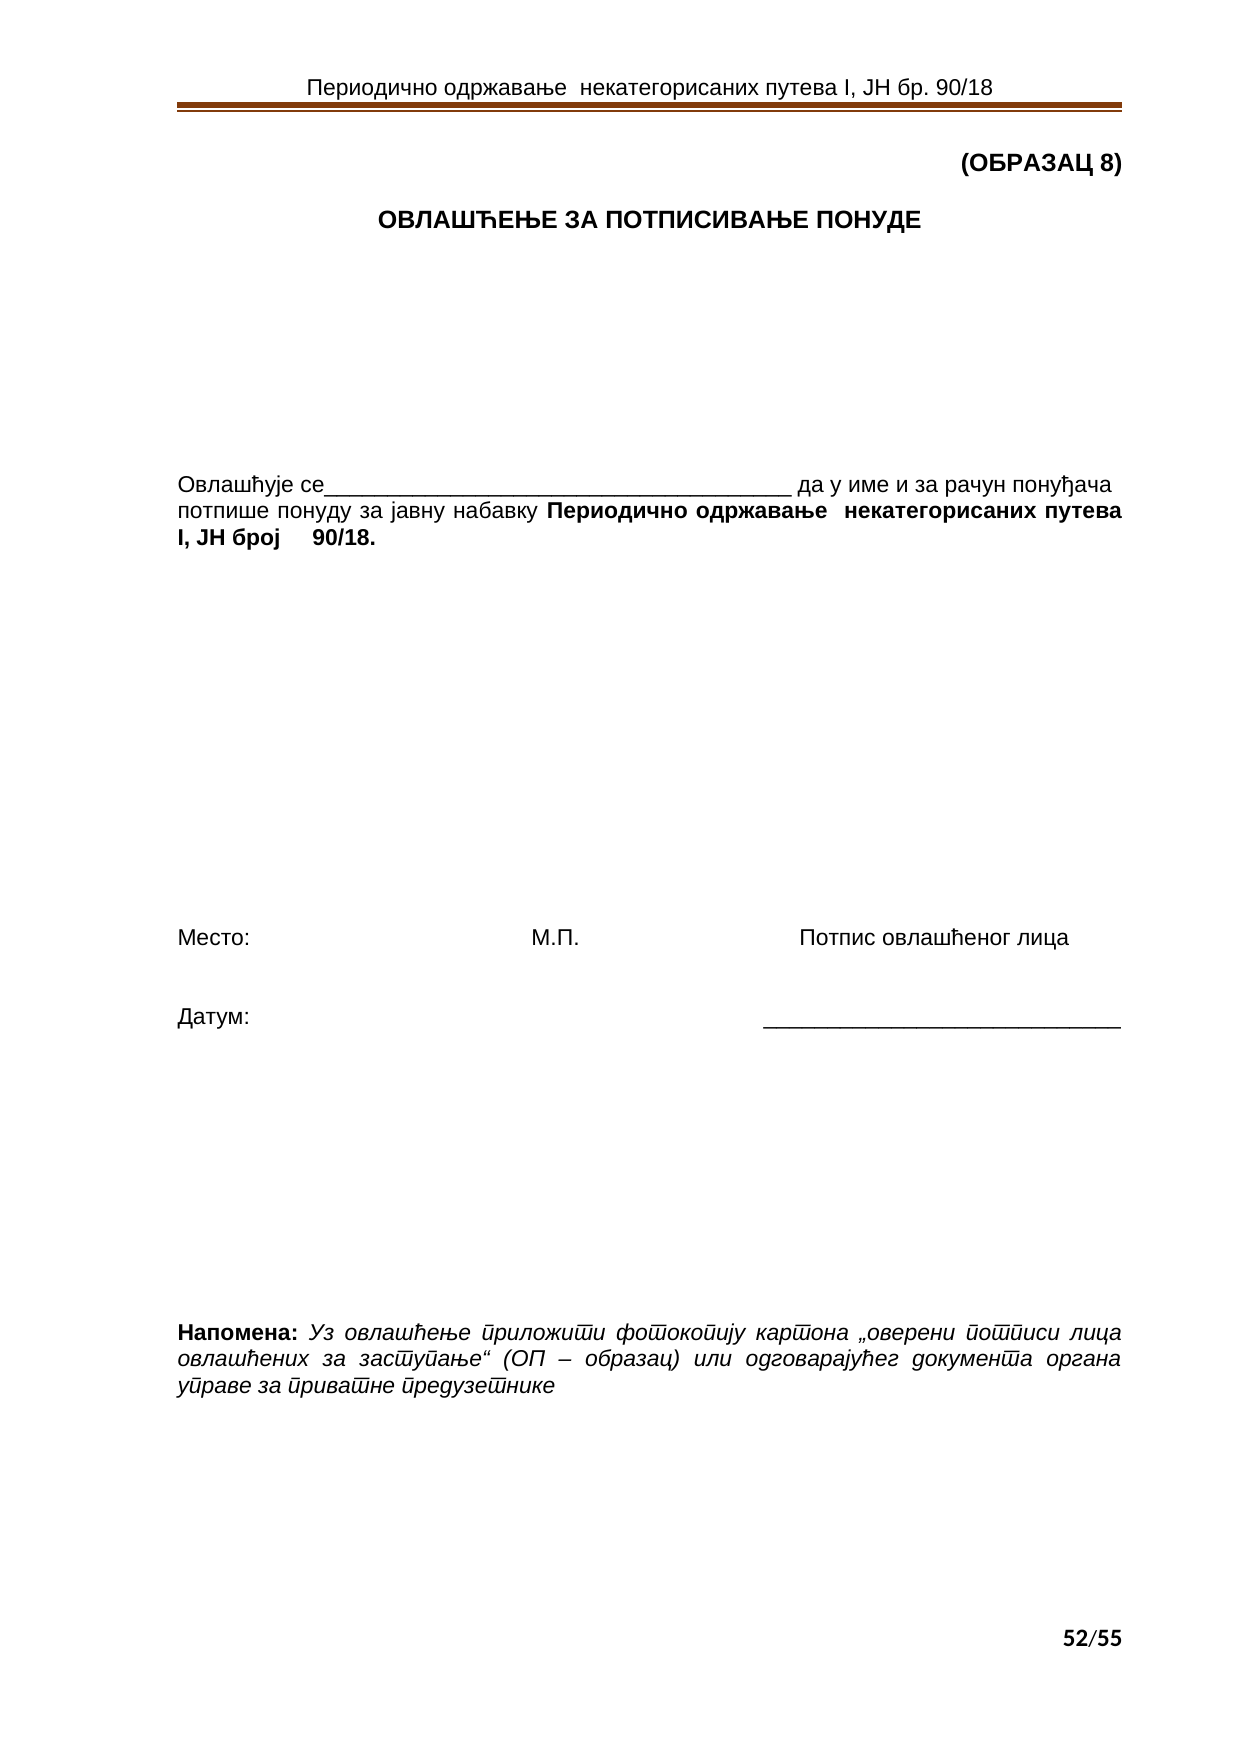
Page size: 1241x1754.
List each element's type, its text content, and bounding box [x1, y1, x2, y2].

subtitle Датум: ____________________________ [177, 1003, 1122, 1029]
subtitle (ОБРАЗАЦ 8) [177, 148, 1122, 176]
text Овлашћује се да у име и за рачун понуђача [177, 471, 1122, 497]
text потпише понуду за јавну набавку Периодично одржавање некатегорисаних путева I, ЈН број 90/18. [177, 497, 1122, 550]
subtitle Место: М.П. Потпис овлашћеног лица [177, 924, 1122, 950]
subtitle ОВЛАШЋЕЊЕ ЗА ПОТПИСИВАЊЕ ПОНУДЕ [177, 205, 1122, 234]
text Напомена: Уз овлашћење приложити фотокопију картона „оверени потписи лица овлашћених за заступање“ (ОП – образац) или одговарајућег документа органа управе за приватне предузетнике [177, 1319, 1122, 1398]
